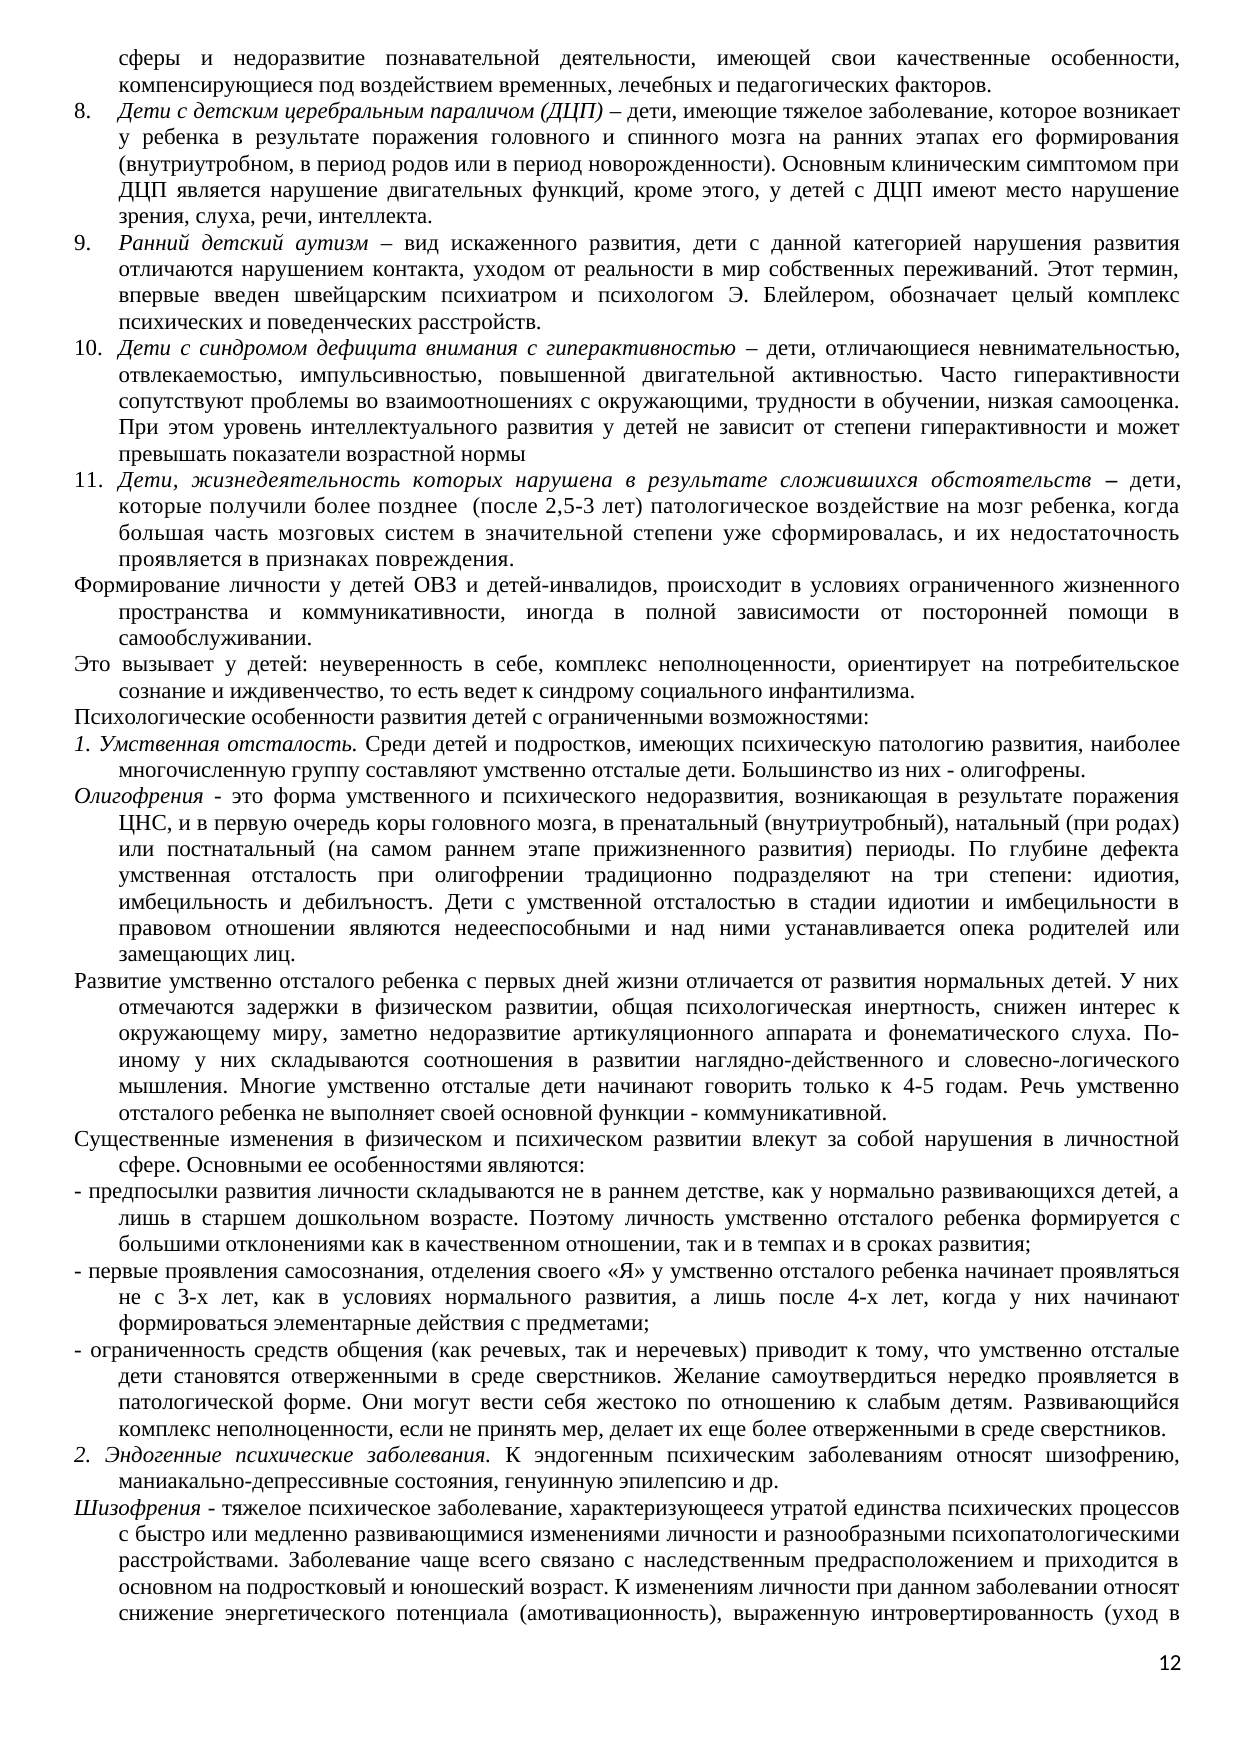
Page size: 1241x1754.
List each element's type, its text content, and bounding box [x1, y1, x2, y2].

text Существенные изменения в физическом и психическом развитии влекут за собой нарушения в личностной сфере. Основными ее особенностями являются: [74, 1125, 1181, 1178]
text 2. Эндогенные психические заболевания. К эндогенным психическим заболеваниям относят шизофрению, маниакально-депрессивные состояния, генуинную эпилепсию и др. [74, 1441, 1181, 1494]
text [74, 1494, 1181, 1626]
list Ранний детский аутизм – вид искаженного развития, дети с данной категорией нарушения развития отличаются нарушением контакта, уходом от реальности в мир собственных переживаний. Этот термин, впервые введен швейцарским психиатром и психологом Э. Блейлером, обозначает целый комплекс психических и поведенческих расстройств. [74, 229, 1181, 334]
text Психологические особенности развития детей с ограниченными возможностями: [74, 703, 1181, 729]
text Это вызывает у детей: неуверенность в себе, комплекс неполноценности, ориентирует на потребительское сознание и иждивенчество, то есть ведет к синдрому социального инфантилизма. [74, 651, 1181, 703]
text Олигофрения - это форма умственного и психического недоразвития, возникающая в результате поражения ЦНС, и в первую очередь коры головного мозга, в пренатальный (внутриутробный), натальный (при родах) или постнатальный (на самом раннем этапе прижизненного развития) периоды. По глубине дефекта умственная отсталость при олигофрении традиционно подразделяют на три степени: идиотия, имбецильность и дебилъностъ. Дети с умственной отсталостью в стадии идиотии и имбецильности в правовом отношении являются недееспособными и над ними устанавливается опека родителей или замещающих лиц. [74, 782, 1181, 967]
text 1. Умственная отсталость. Среди детей и подростков, имеющих психическую патологию развития, наиболее многочисленную группу составляют умственно отсталые дети. Большинство из них - олигофрены. [74, 729, 1181, 782]
list Дети с детским церебральным параличом (ДЦП) – дети, имеющие тяжелое заболевание, которое возникает у ребенка в результате поражения головного и спинного мозга на ранних этапах его формирования (внутриутробном, в период родов или в период новорожденности). Основным клиническим симптомом при ДЦП является нарушение двигательных функций, кроме этого, у детей с ДЦП имеют место нарушение зрения, слуха, речи, интеллекта. [74, 97, 1181, 229]
list Дети с синдромом дефицита внимания с гиперактивностью – дети, отличающиеся невнимательностью, отвлекаемостью, импульсивностью, повышенной двигательной активностью. Часто гиперактивности сопутствуют проблемы во взаимоотношениях с окружающими, трудности в обучении, низкая самооценка. При этом уровень интеллектуального развития у детей не зависит от степени гиперактивности и может превышать показатели возрастной нормы [74, 334, 1181, 466]
text Развитие умственно отсталого ребенка с первых дней жизни отличается от развития нормальных детей. У них отмечаются задержки в физическом развитии, общая психологическая инертность, снижен интерес к окружающему миру, заметно недоразвитие артикуляционного аппарата и фонематического слуха. По-иному у них складываются соотношения в развитии наглядно-действенного и словесно-логического мышления. Многие умственно отсталые дети начинают говорить только к 4-5 годам. Речь умственно отсталого ребенка не выполняет своей основной функции - коммуникативной. [74, 967, 1181, 1125]
text - предпосылки развития личности складываются не в раннем детстве, как у нормально развивающихся детей, а лишь в старшем дошкольном возрасте. Поэтому личность умственно отсталого ребенка формируется с большими отклонениями как в качественном отношении, так и в темпах и в сроках развития; [74, 1178, 1181, 1257]
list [74, 44, 1181, 97]
list Дети, жизнедеятельность которых нарушена в результате сложившихся обстоятельств – дети, которые получили более позднее (после 2,5-3 лет) патологическое воздействие на мозг ребенка, когда большая часть мозговых систем в значительной степени уже сформировалась, и их недостаточность проявляется в признаках повреждения. [74, 466, 1181, 571]
text - ограниченность средств общения (как речевых, так и неречевых) приводит к тому, что умственно отсталые дети становятся отверженными в среде сверстников. Желание самоутвердиться нередко проявляется в патологической форме. Они могут вести себя жестоко по отношению к слабым детям. Развивающийся комплекс неполноценности, если не принять мер, делает их еще более отверженными в среде сверстников. [74, 1336, 1181, 1441]
text - первые проявления самосознания, отделения своего «Я» у умственно отсталого ребенка начинает проявляться не с 3-х лет, как в условиях нормального развития, а лишь после 4-х лет, когда у них начинают формироваться элементарные действия с предметами; [74, 1257, 1181, 1336]
text Формирование личности у детей ОВЗ и детей-инвалидов, происходит в условиях ограниченного жизненного пространства и коммуникативности, иногда в полной зависимости от посторонней помощи в самообслуживании. [74, 571, 1181, 651]
